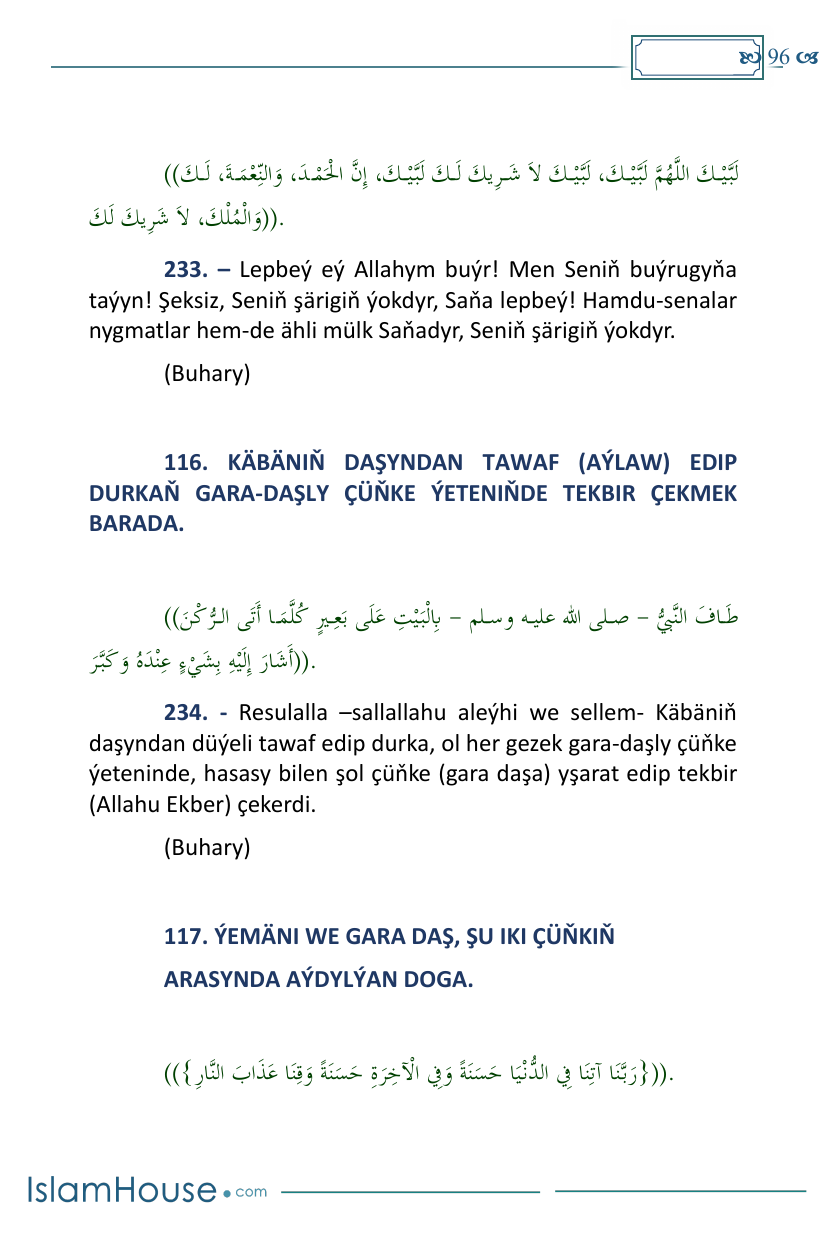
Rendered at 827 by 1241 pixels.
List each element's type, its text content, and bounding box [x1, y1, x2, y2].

picture [20, 1171, 541, 1209]
text (Buhary) [89, 831, 738, 861]
text 117. ÝEMÄNI WE GARA DAŞ, ŞU IKI ÇÜŇKIŇ [89, 920, 738, 950]
text (Buhary) [89, 357, 738, 388]
text ARASYNDA AÝDYLÝAN DOGA. [89, 963, 738, 993]
text (({رَبَّنَا آتِنَا فِي الدُّنْيَا حَسَنَةً وَفِي الْآخِرَةِ حَسَنَةً وَقِنَا عَذَابَ النَّارِ})). [89, 1052, 738, 1096]
text ((لَبَّيْكَ اللَّهُمَّ لَبَّيْكَ، لَبَّيْكَ لاَ شَرِيكَ لَكَ لَبَّيْكَ، إِنَّ الْحَمْدَ، وَالنِّعْمَةَ، لَكَ وَالْمُلْكَ، لاَ شَرِيكَ لَكَ)). [89, 153, 738, 241]
text ((طَافَ النَّبيُّ - صلى الله عليه وسلم - بِالْبَيْتِ عَلَى بَعِيرٍ كُلَّمَا أَتَى الرُّكْنَ أَشَارَ إِلَيْهِ بِشَيْءٍ عِنْدَهُ وَكَبَّرَ)). [89, 596, 738, 684]
picture [548, 1170, 807, 1208]
text 116. KÄBÄNIŇ DAŞYNDAN TAWAF (AÝLAW) EDIP DURKAŇ GARA-DAŞLY ÇÜŇKE ÝETENIŇDE TEKBIR ÇEKMEK BARADA. [89, 446, 738, 538]
text 233. – Lepbeý eý Allahym buýr! Men Seniň buýrugyňa taýyn! Şeksiz, Seniň şärigiň ýokdyr, Saňa lepbeý! Hamdu-senalar nygmatlar hem-de ähli mülk Saňadyr, Seniň şärigiň ýokdyr. [89, 253, 738, 345]
text 234. - Resulalla –sallallahu aleýhi we sellem- Käbäniň daşyndan düýeli tawaf edip durka, ol her gezek gara-daşly çüňke ýeteninde, hasasy bilen şol çüňke (gara daşa) yşarat edip tekbir (Allahu Ekber) çekerdi. [89, 696, 738, 818]
